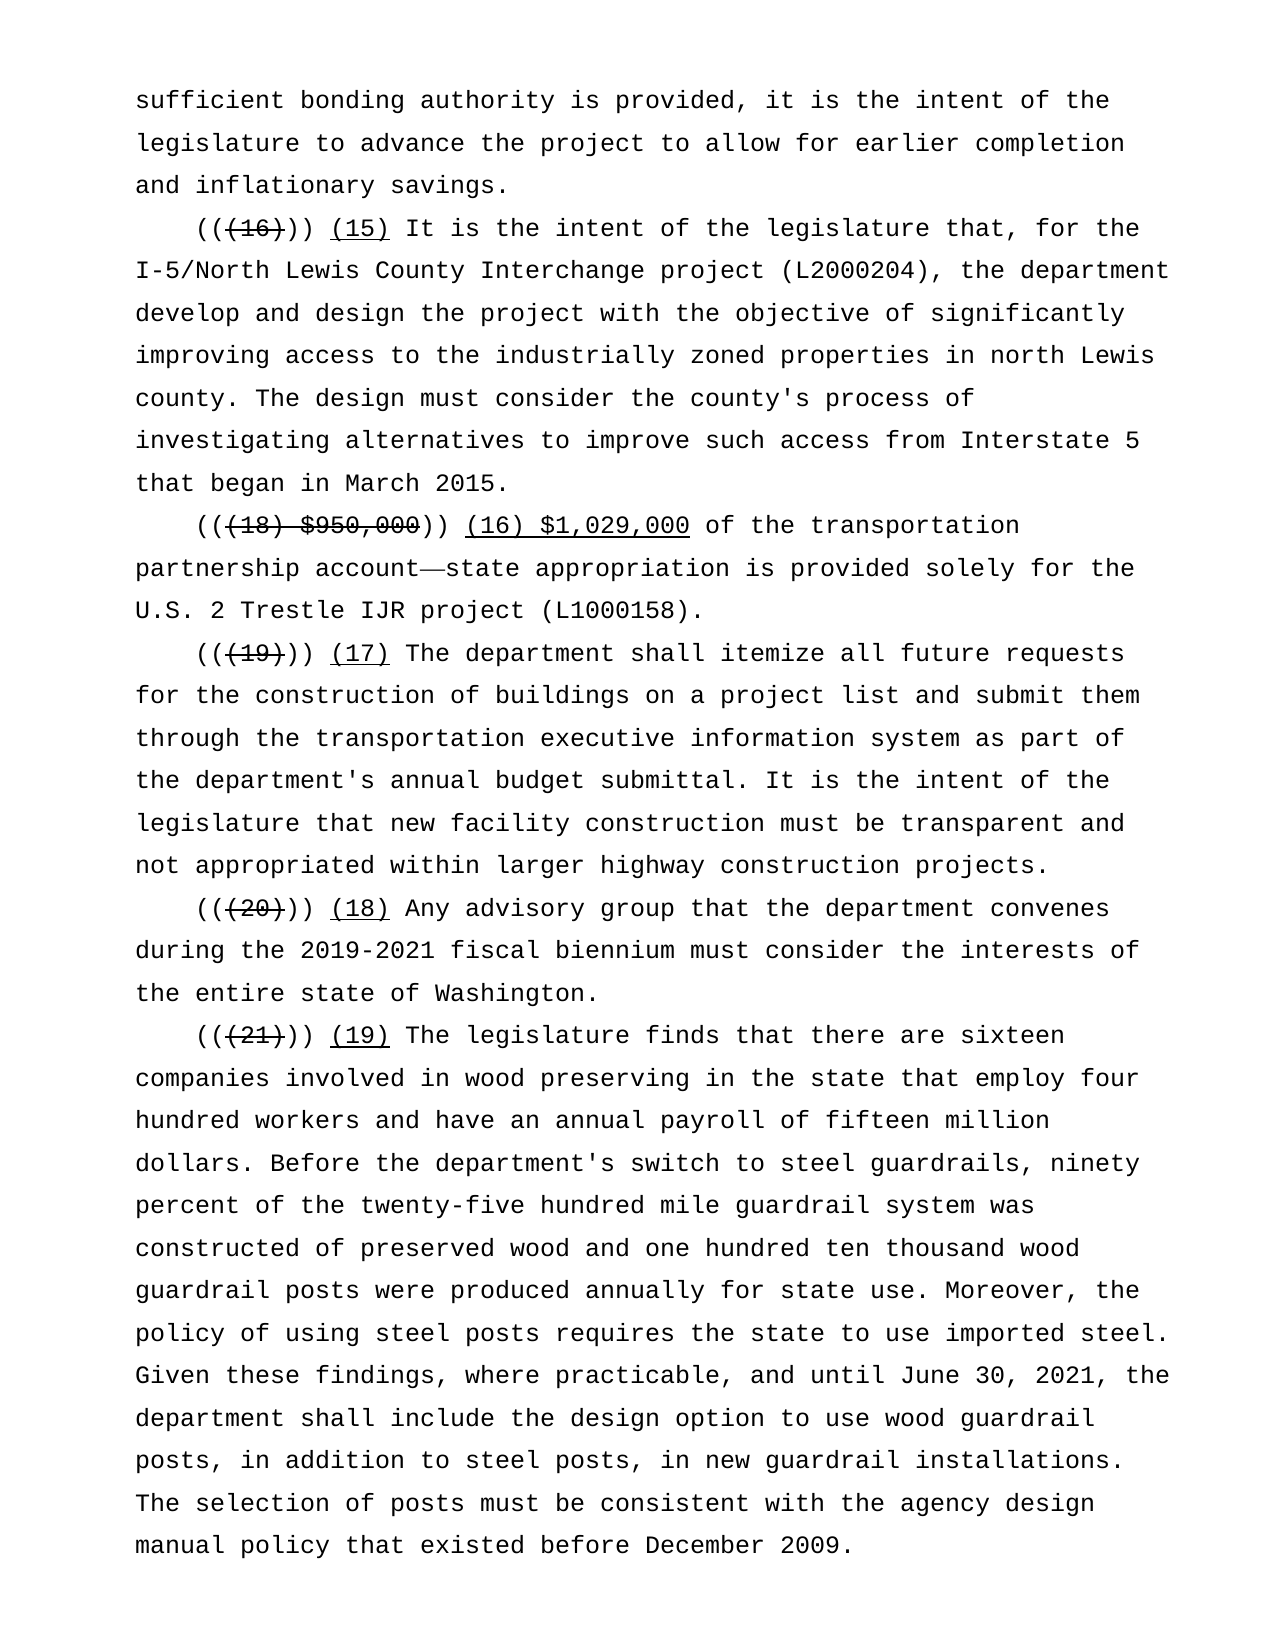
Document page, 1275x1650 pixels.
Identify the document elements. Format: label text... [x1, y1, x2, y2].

text (((21))) (19) The legislature finds that there are sixteen companies involved in wood preserving in the state that employ four hundred workers and have an annual payroll of fifteen million dollars. Before the department's switch to steel guardrails, ninety percent of the twenty-five hundred mile guardrail system was constructed of preserved wood and one hundred ten thousand wood guardrail posts were produced annually for state use. Moreover, the policy of using steel posts requires the state to use imported steel. Given these findings, where practicable, and until June 30, 2021, the department shall include the design option to use wood guardrail posts, in addition to steel posts, in new guardrail installations. The selection of posts must be consistent with the agency design manual policy that existed before December 2009. [135, 1010, 1170, 1562]
text (((16))) (15) It is the intent of the legislature that, for the I-5/North Lewis County Interchange project (L2000204), the department develop and design the project with the objective of significantly improving access to the industrially zoned properties in north Lewis county. The design must consider the county's process of investigating alternatives to improve such access from Interstate 5 that began in March 2015. [135, 202, 1170, 500]
text (((20))) (18) Any advisory group that the department convenes during the 2019-2021 fiscal biennium must consider the interests of the entire state of Washington. [135, 882, 1170, 1010]
text (((18) $950,000)) (16) $1,029,000 of the transportation partnership account—state appropriation is provided solely for the U.S. 2 Trestle IJR project (L1000158). [135, 500, 1170, 627]
text (((19))) (17) The department shall itemize all future requests for the construction of buildings on a project list and submit them through the transportation executive information system as part of the department's annual budget submittal. It is the intent of the legislature that new facility construction must be transparent and not appropriated within larger highway construction projects. [135, 627, 1170, 882]
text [135, 75, 1170, 202]
